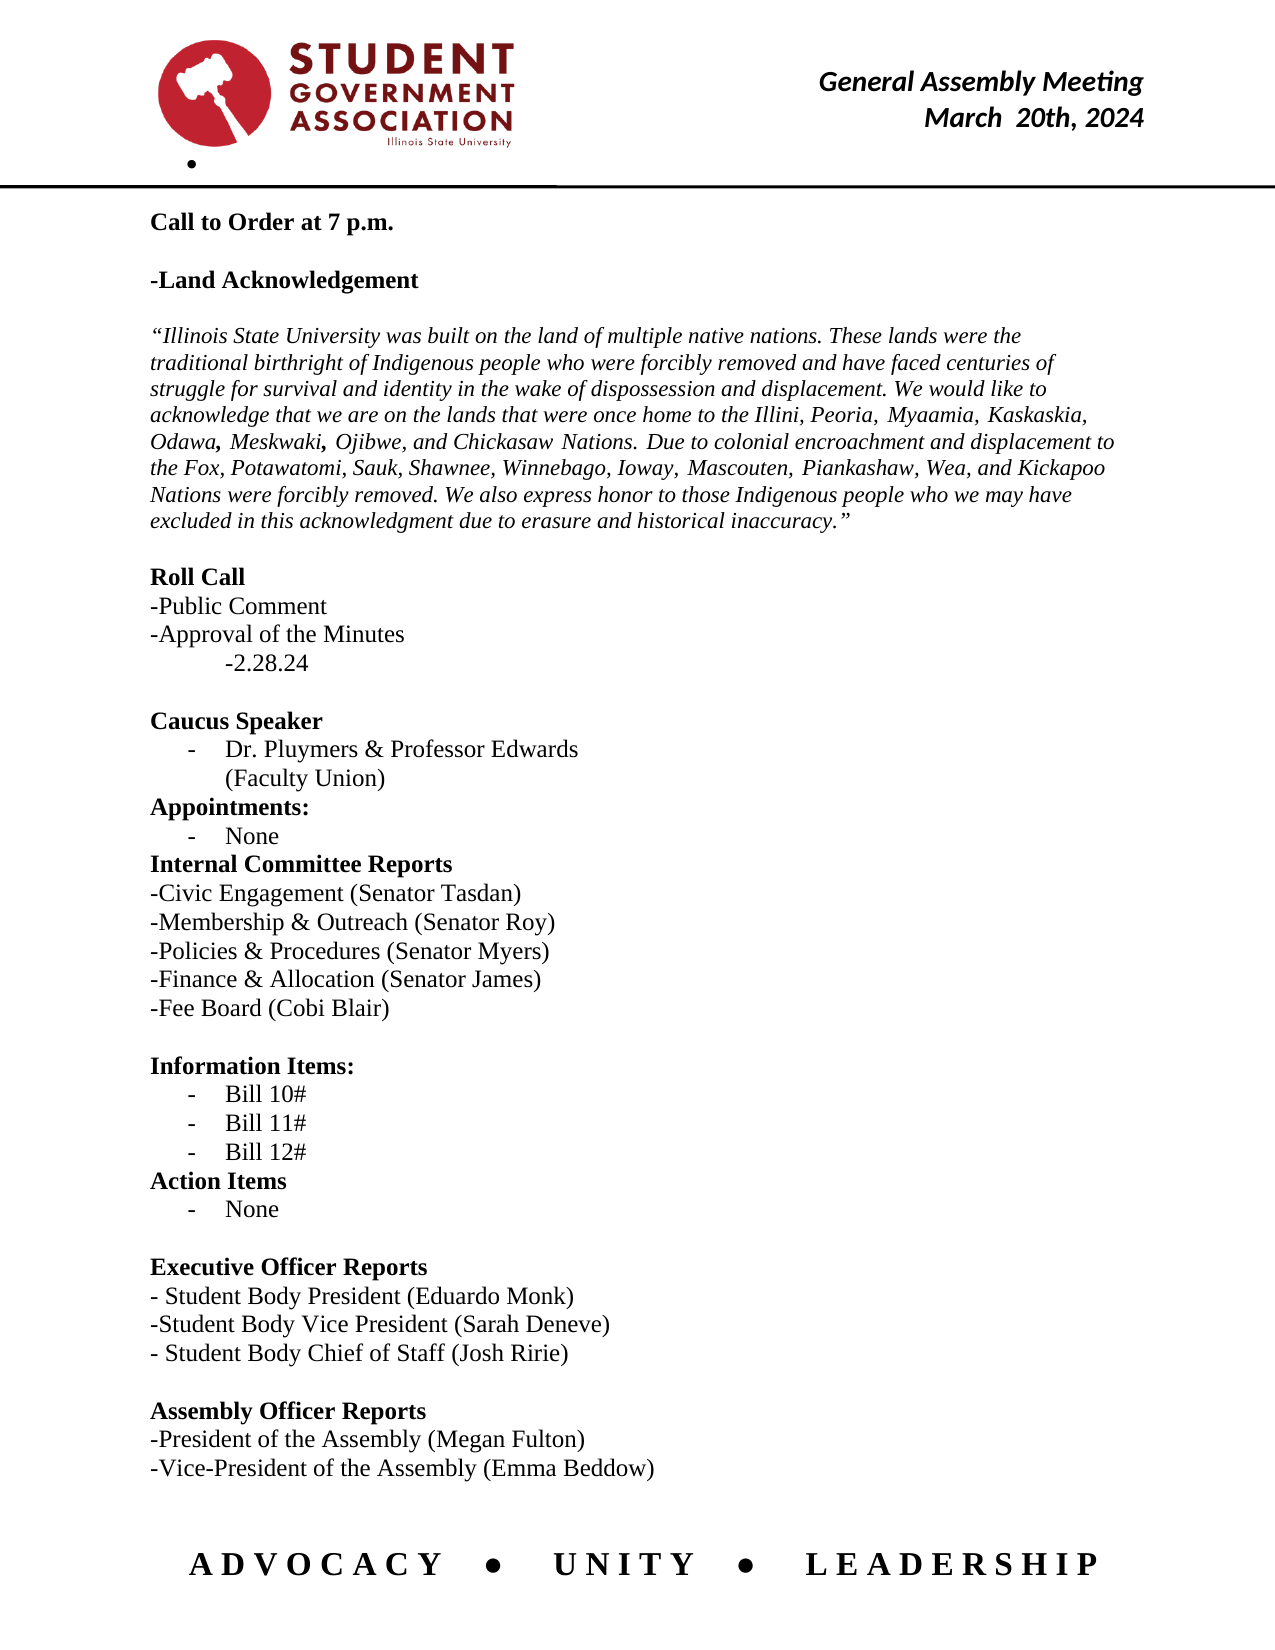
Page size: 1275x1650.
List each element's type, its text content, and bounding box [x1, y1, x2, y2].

text -Approval of the Minutes [150, 619, 1125, 648]
text Appointments: [150, 792, 1125, 821]
text - Student Body Chief of Staff (Josh Ririe) [150, 1338, 1125, 1367]
text -Student Body Vice President (Sarah Deneve) [150, 1309, 1125, 1338]
text Information Items: [150, 1051, 1125, 1079]
text Internal Committee Reports [150, 849, 1125, 878]
text -President of the Assembly (Megan Fulton) [150, 1424, 1125, 1453]
list (Faculty Union) [225, 763, 1125, 792]
text “Illinois State University was built on the land of multiple native nations. These lands were the traditional birthright of Indigenous people who were forcibly removed and have faced centuries of struggle for survival and identity in the wake of dispossession and displacement. We would like to acknowledge that we are on the lands that were once home to the Illini, Peoria, Myaamia, Kaskaskia, Odawa, Meskwaki, Ojibwe, and Chickasaw Nations. Due to colonial encroachment and displacement to the Fox, Potawatomi, Sauk, Shawnee, Winnebago, Ioway, Mascouten, Piankashaw, Wea, and Kickapoo Nations were forcibly removed. We also express honor to those Indigenous people who we may have excluded in this acknowledgment due to erasure and historical inaccuracy.” [150, 322, 1125, 533]
text -Vice-President of the Assembly (Emma Beddow) [150, 1453, 1125, 1482]
text Action Items [150, 1166, 1125, 1194]
text - Student Body President (Eduardo Monk) [150, 1281, 1125, 1309]
text -Fee Board (Cobi Blair) [150, 993, 1125, 1022]
text -Civic Engagement (Senator Tasdan) [150, 878, 1125, 907]
text -2.28.24 [150, 648, 1125, 677]
text Caucus Speaker [150, 706, 1125, 734]
text -Membership & Outreach (Senator Roy) [150, 907, 1125, 936]
subtitle Roll Call [150, 562, 1125, 591]
text -Policies & Procedures (Senator Myers) [150, 936, 1125, 964]
subtitle Assembly Officer Reports [150, 1396, 1125, 1424]
list None [187, 821, 1125, 849]
list Bill 11# [187, 1108, 1125, 1137]
list Dr. Pluymers & Professor Edwards [187, 734, 1125, 763]
text -Finance & Allocation (Senator James) [150, 964, 1125, 993]
subtitle -Land Acknowledgement [150, 265, 1125, 294]
list Bill 10# [187, 1079, 1125, 1108]
text -Public Comment [150, 591, 1125, 619]
picture [146, 27, 526, 159]
subtitle Call to Order at 7 p.m. [150, 207, 1125, 236]
list None [187, 1194, 1125, 1223]
list Bill 12# [187, 1137, 1125, 1166]
text Executive Officer Reports [150, 1252, 1125, 1281]
